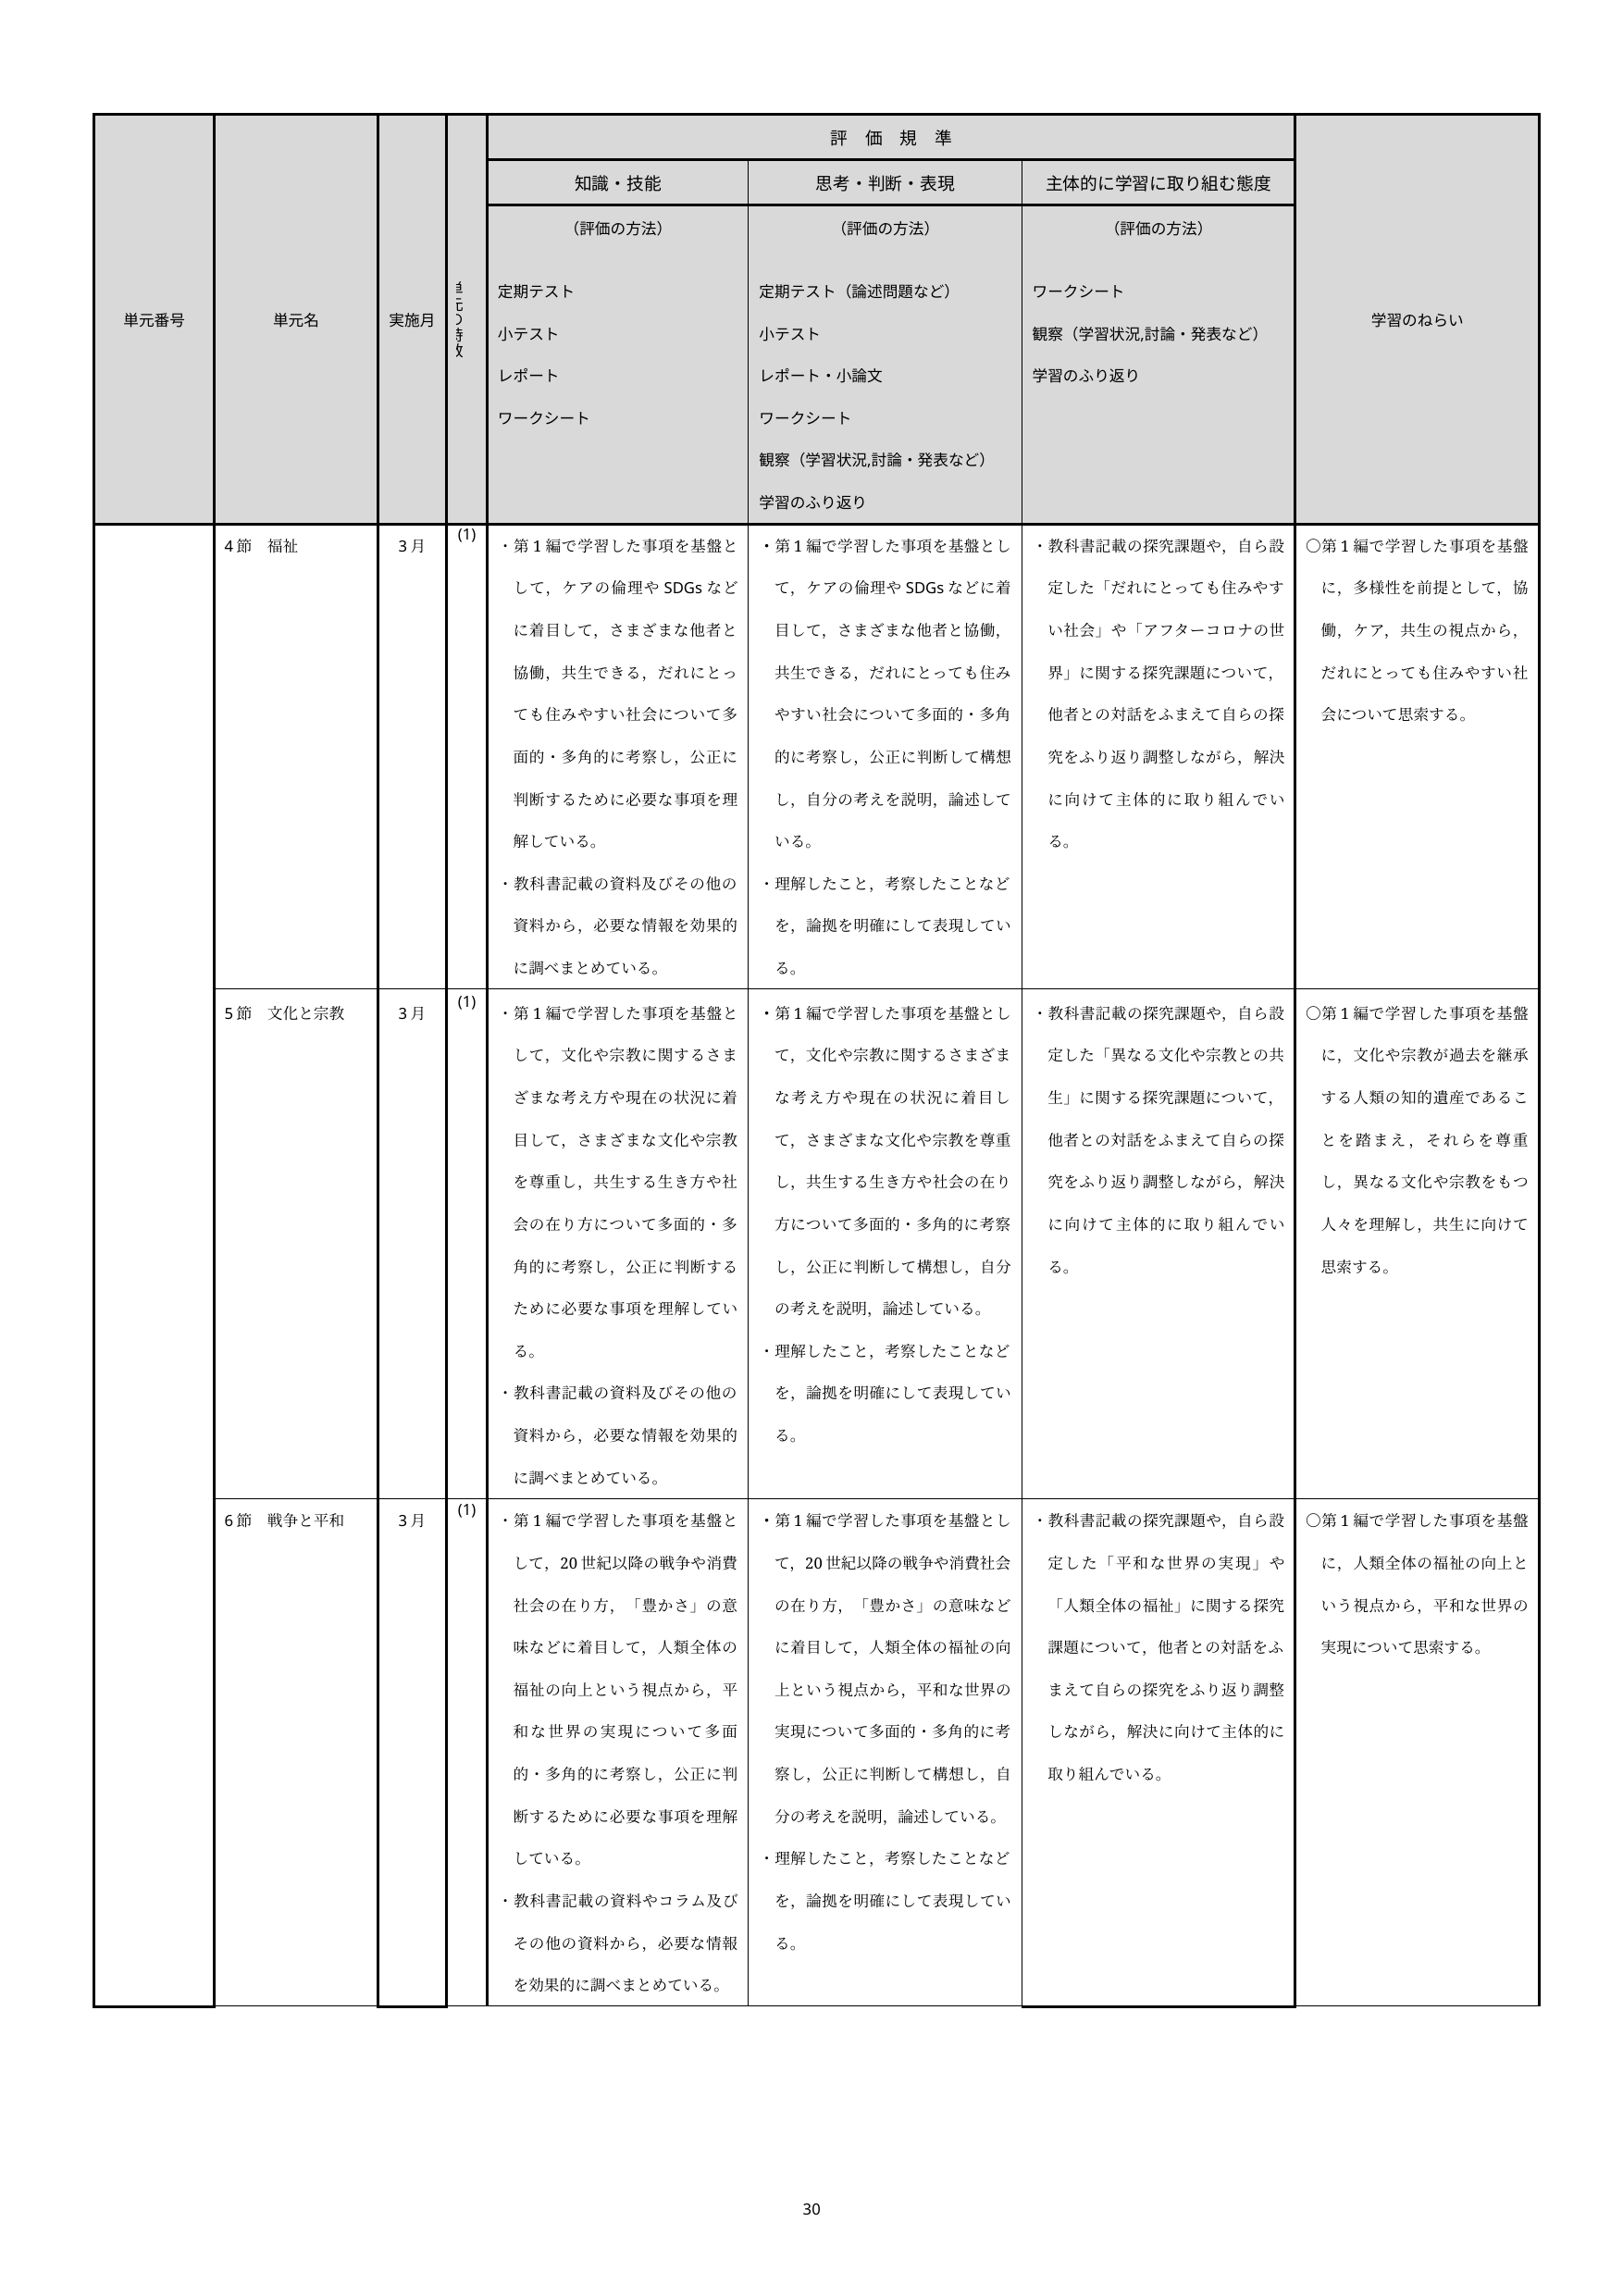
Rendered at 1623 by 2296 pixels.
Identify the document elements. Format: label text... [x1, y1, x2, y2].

table_cell ・第1編で学習した事項を基盤として，ケアの倫理やSDGsなどに着目して，さまざまな他者と協働，共生できる，だれにとっても住みやすい社会について多面的・多角的に考察し，公正に判断して構想し，自分の考えを説明，論述している。 ・理解したこと，考察したことなどを，論拠を明確にして表現している。 [749, 526, 1022, 988]
table_cell 3月 [379, 989, 445, 1498]
table_cell 〇第1編で学習した事項を基盤に，人類全体の福祉の向上という視点から，平和な世界の実現について思索する。 [1296, 1499, 1538, 2005]
table_cell (1) [448, 1499, 486, 2005]
table_cell 主体的に学習に取り組む態度 [1022, 161, 1294, 204]
table_header 実施月 [379, 116, 445, 523]
table_cell 3月 [379, 1499, 445, 2005]
table_cell （評価の方法） 定期テスト 小テスト レポート ワークシート [489, 206, 748, 523]
table_cell ・第1編で学習した事項を基盤として，ケアの倫理やSDGsなどに着目して，さまざまな他者と協働，共生できる，だれにとっても住みやすい社会について多面的・多角的に考察し，公正に判断するために必要な事項を理解している。 ・教科書記載の資料及びその他の資料から，必要な情報を効果的に調べまとめている。 [489, 526, 748, 988]
table_header 単元の時数 [448, 116, 486, 523]
table_cell 6節 戦争と平和 [216, 1499, 377, 2005]
table_cell （評価の方法） ワークシート 観察（学習状況,討論・発表など） 学習のふり返り [1022, 206, 1294, 523]
table_header 学習のねらい [1296, 116, 1538, 523]
table_cell ・第1編で学習した事項を基盤として，20世紀以降の戦争や消費社会の在り方，「豊かさ」の意味などに着目して，人類全体の福祉の向上という視点から，平和な世界の実現について多面的・多角的に考察し，公正に判断して構想し，自分の考えを説明，論述している。 ・理解したこと，考察したことなどを，論拠を明確にして表現している。 [749, 1499, 1022, 2005]
table_cell 5節 文化と宗教 [216, 989, 377, 1498]
table_cell （評価の方法） 定期テスト（論述問題など） 小テスト レポート・小論文 ワークシート 観察（学習状況,討論・発表など） 学習のふり返り [749, 206, 1022, 523]
table_cell ・第1編で学習した事項を基盤として，20世紀以降の戦争や消費社会の在り方，「豊かさ」の意味などに着目して，人類全体の福祉の向上という視点から，平和な世界の実現について多面的・多角的に考察し，公正に判断するために必要な事項を理解している。 ・教科書記載の資料やコラム及びその他の資料から，必要な情報を効果的に調べまとめている。 [489, 1499, 748, 2005]
table_cell 知識・技能 [489, 161, 748, 204]
table_header 単元名 [216, 116, 377, 523]
table_cell ・教科書記載の探究課題や，自ら設定した「平和な世界の実現」や「人類全体の福祉」に関する探究課題について，他者との対話をふまえて自らの探究をふり返り調整しながら，解決に向けて主体的に取り組んでいる。 [1022, 1499, 1294, 2005]
table_cell (1) [448, 526, 486, 988]
table_cell 思考・判断・表現 [749, 161, 1022, 204]
table_cell ・教科書記載の探究課題や，自ら設定した「だれにとっても住みやすい社会」や「アフターコロナの世界」に関する探究課題について，他者との対話をふまえて自らの探究をふり返り調整しながら，解決に向けて主体的に取り組んでいる。 [1022, 526, 1294, 988]
table_cell 4節 福祉 [216, 526, 377, 988]
table_cell (1) [448, 989, 486, 1498]
table_cell ・教科書記載の探究課題や，自ら設定した「異なる文化や宗教との共生」に関する探究課題について，他者との対話をふまえて自らの探究をふり返り調整しながら，解決に向けて主体的に取り組んでいる。 [1022, 989, 1294, 1498]
table_header 評 価 規 準 [489, 116, 1294, 158]
table_cell 〇第1編で学習した事項を基盤に，文化や宗教が過去を継承する人類の知的遺産であることを踏まえ，それらを尊重し，異なる文化や宗教をもつ人々を理解し，共生に向けて思索する。 [1296, 989, 1538, 1498]
table_cell 〇第1編で学習した事項を基盤に，多様性を前提として，協働，ケア，共生の視点から，だれにとっても住みやすい社会について思索する。 [1296, 526, 1538, 988]
table_cell ・第1編で学習した事項を基盤として，文化や宗教に関するさまざまな考え方や現在の状況に着目して，さまざまな文化や宗教を尊重し，共生する生き方や社会の在り方について多面的・多角的に考察し，公正に判断して構想し，自分の考えを説明，論述している。 ・理解したこと，考察したことなどを，論拠を明確にして表現している。 [749, 989, 1022, 1498]
table_cell [95, 526, 213, 2005]
table_header 単元番号 [95, 116, 213, 523]
table_cell 3月 [379, 526, 445, 988]
table_cell ・第1編で学習した事項を基盤として，文化や宗教に関するさまざまな考え方や現在の状況に着目して，さまざまな文化や宗教を尊重し，共生する生き方や社会の在り方について多面的・多角的に考察し，公正に判断するために必要な事項を理解している。 ・教科書記載の資料及びその他の資料から，必要な情報を効果的に調べまとめている。 [489, 989, 748, 1498]
